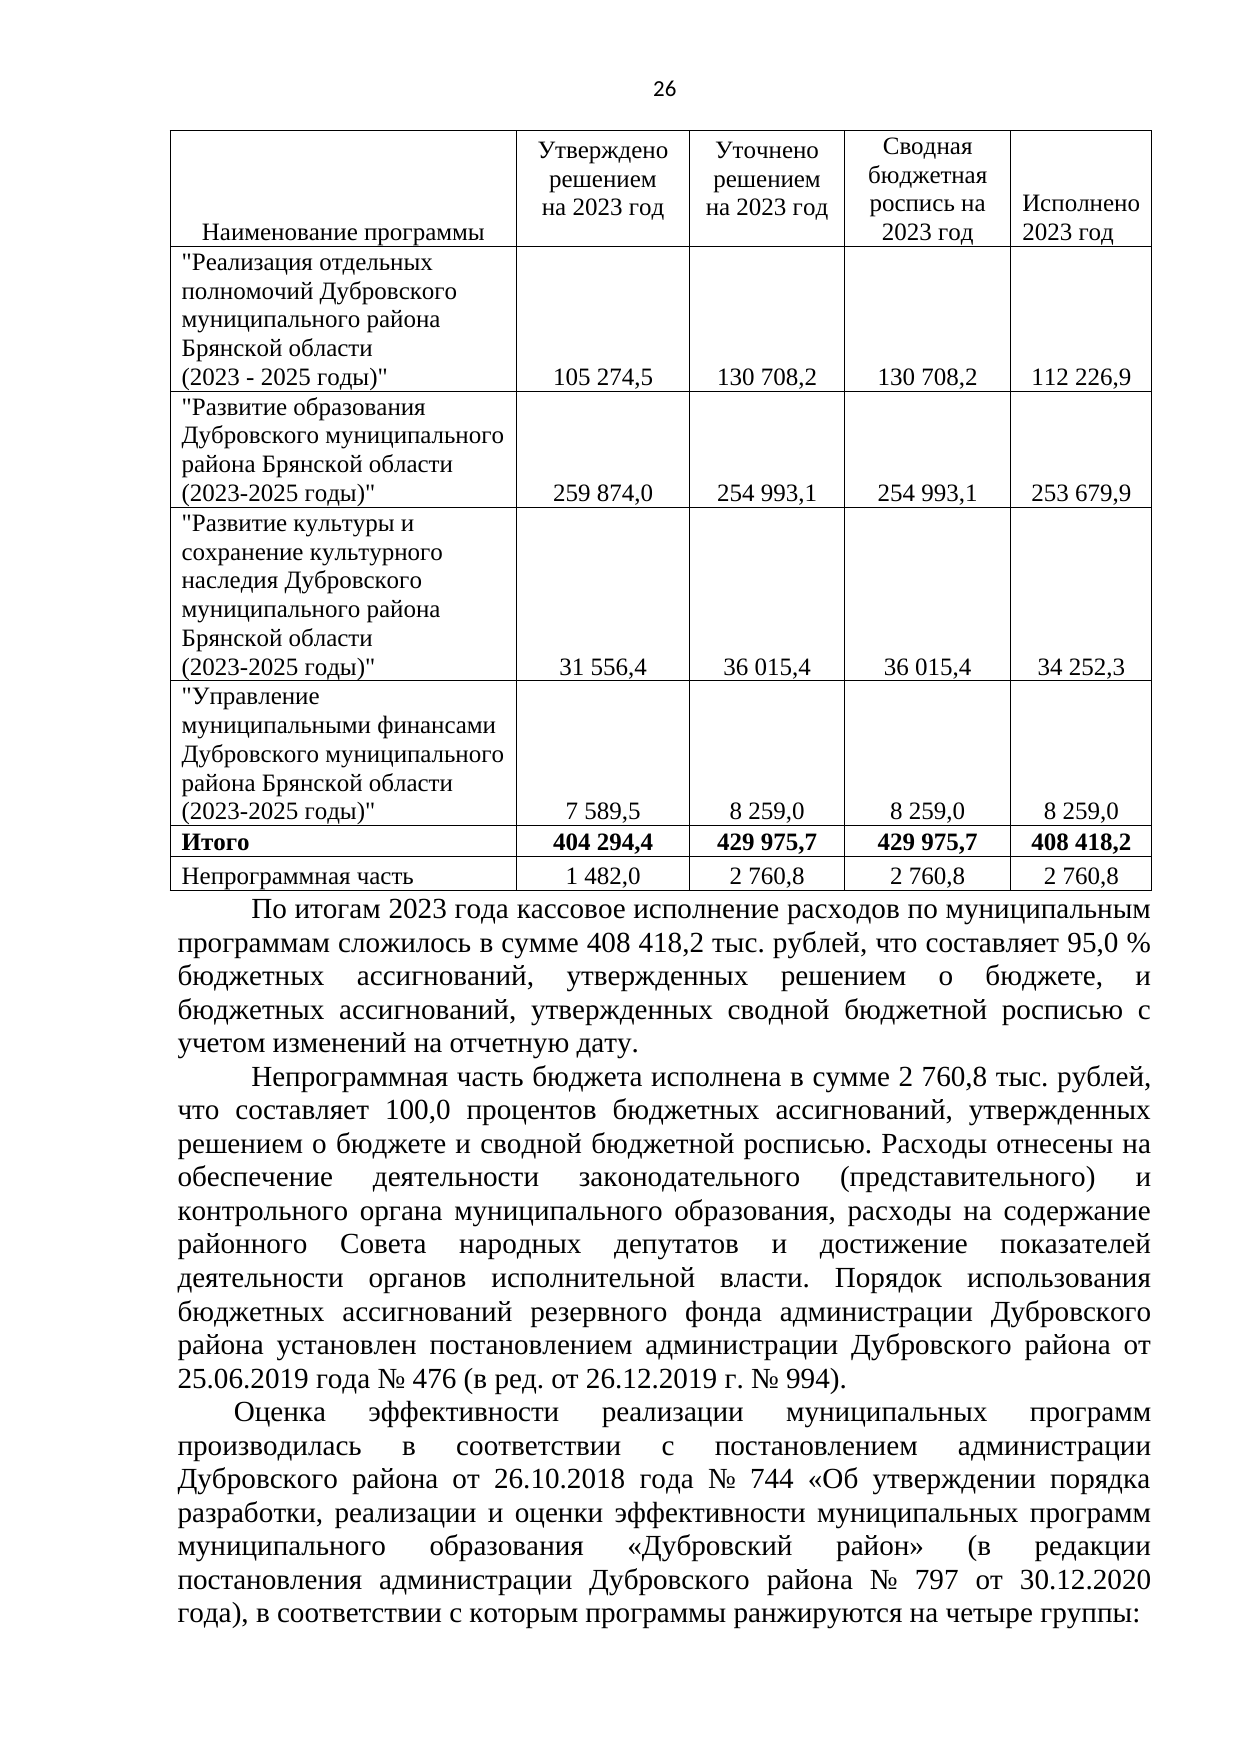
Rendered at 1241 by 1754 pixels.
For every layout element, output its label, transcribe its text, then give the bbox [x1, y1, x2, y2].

table_cell 8 259,0 [1011, 681, 1151, 825]
text По итогам 2023 года кассовое исполнение расходов по муниципальным программам сложилось в сумме 408 418,2 тыс. рублей, что составляет 95,0 % бюджетных ассигнований, утвержденных решением о бюджете, и бюджетных ассигнований, утвержденных сводной бюджетной росписью с учетом изменений на отчетную дату. [177, 891, 1152, 1059]
table_cell 36 015,4 [845, 508, 1010, 680]
table_cell 408 418,2 [1011, 826, 1151, 856]
table_cell "Управление муниципальными финансами Дубровского муниципального района Брянской области (2023-2025 годы)" [171, 681, 516, 825]
table_cell 8 259,0 [845, 681, 1010, 825]
table_cell 105 274,5 [517, 247, 689, 391]
table_cell 36 015,4 [690, 508, 844, 680]
table_cell 34 252,3 [1011, 508, 1151, 680]
table_cell "Развитие культуры и сохранение культурного наследия Дубровского муниципального района Брянской области (2023-2025 годы)" [171, 508, 516, 680]
table_cell 254 993,1 [845, 392, 1010, 507]
table_cell 1 482,0 [517, 857, 689, 890]
table_cell 31 556,4 [517, 508, 689, 680]
table_cell 130 708,2 [690, 247, 844, 391]
table_cell 2 760,8 [690, 857, 844, 890]
table_cell Непрограммная часть [171, 857, 516, 890]
table_cell 2 760,8 [845, 857, 1010, 890]
table_cell 429 975,7 [845, 826, 1010, 856]
table_cell 112 226,9 [1011, 247, 1151, 391]
table_cell 254 993,1 [690, 392, 844, 507]
table_cell Итого [171, 826, 516, 856]
table_cell 2 760,8 [1011, 857, 1151, 890]
table_cell 259 874,0 [517, 392, 689, 507]
table_header Исполнено 2023 год [1011, 131, 1151, 246]
text Непрограммная часть бюджета исполнена в сумме 2 760,8 тыс. рублей, что составляет 100,0 процентов бюджетных ассигнований, утвержденных решением о бюджете и сводной бюджетной росписью. Расходы отнесены на обеспечение деятельности законодательного (представительного) и контрольного органа муниципального образования, расходы на содержание районного Совета народных депутатов и достижение показателей деятельности органов исполнительной власти. Порядок использования бюджетных ассигнований резервного фонда администрации Дубровского района установлен постановлением администрации Дубровского района от 25.06.2019 года № 476 (в ред. от 26.12.2019 г. № 994). [177, 1059, 1152, 1394]
table_header Утверждено решением на 2023 год [517, 131, 689, 246]
table_cell 130 708,2 [845, 247, 1010, 391]
table_header Сводная бюджетная роспись на 2023 год [845, 131, 1010, 246]
table_cell "Реализация отдельных полномочий Дубровского муниципального района Брянской области (2023 - 2025 годы)" [171, 247, 516, 391]
text Оценка эффективности реализации муниципальных программ производилась в соответствии с постановлением администрации Дубровского района от 26.10.2018 года № 744 «Об утверждении порядка разработки, реализации и оценки эффективности муниципальных программ муниципального образования «Дубровский район» (в редакции постановления администрации Дубровского района № 797 от 30.12.2020 года), в соответствии с которым программы ранжируются на четыре группы: [177, 1394, 1152, 1629]
table_cell 404 294,4 [517, 826, 689, 856]
table_cell 7 589,5 [517, 681, 689, 825]
table_cell 429 975,7 [690, 826, 844, 856]
table_cell 8 259,0 [690, 681, 844, 825]
table_cell "Развитие образования Дубровского муниципального района Брянской области (2023-2025 годы)" [171, 392, 516, 507]
table_cell 253 679,9 [1011, 392, 1151, 507]
table_header Уточнено решением на 2023 год [690, 131, 844, 246]
table_header Наименование программы [171, 131, 516, 246]
